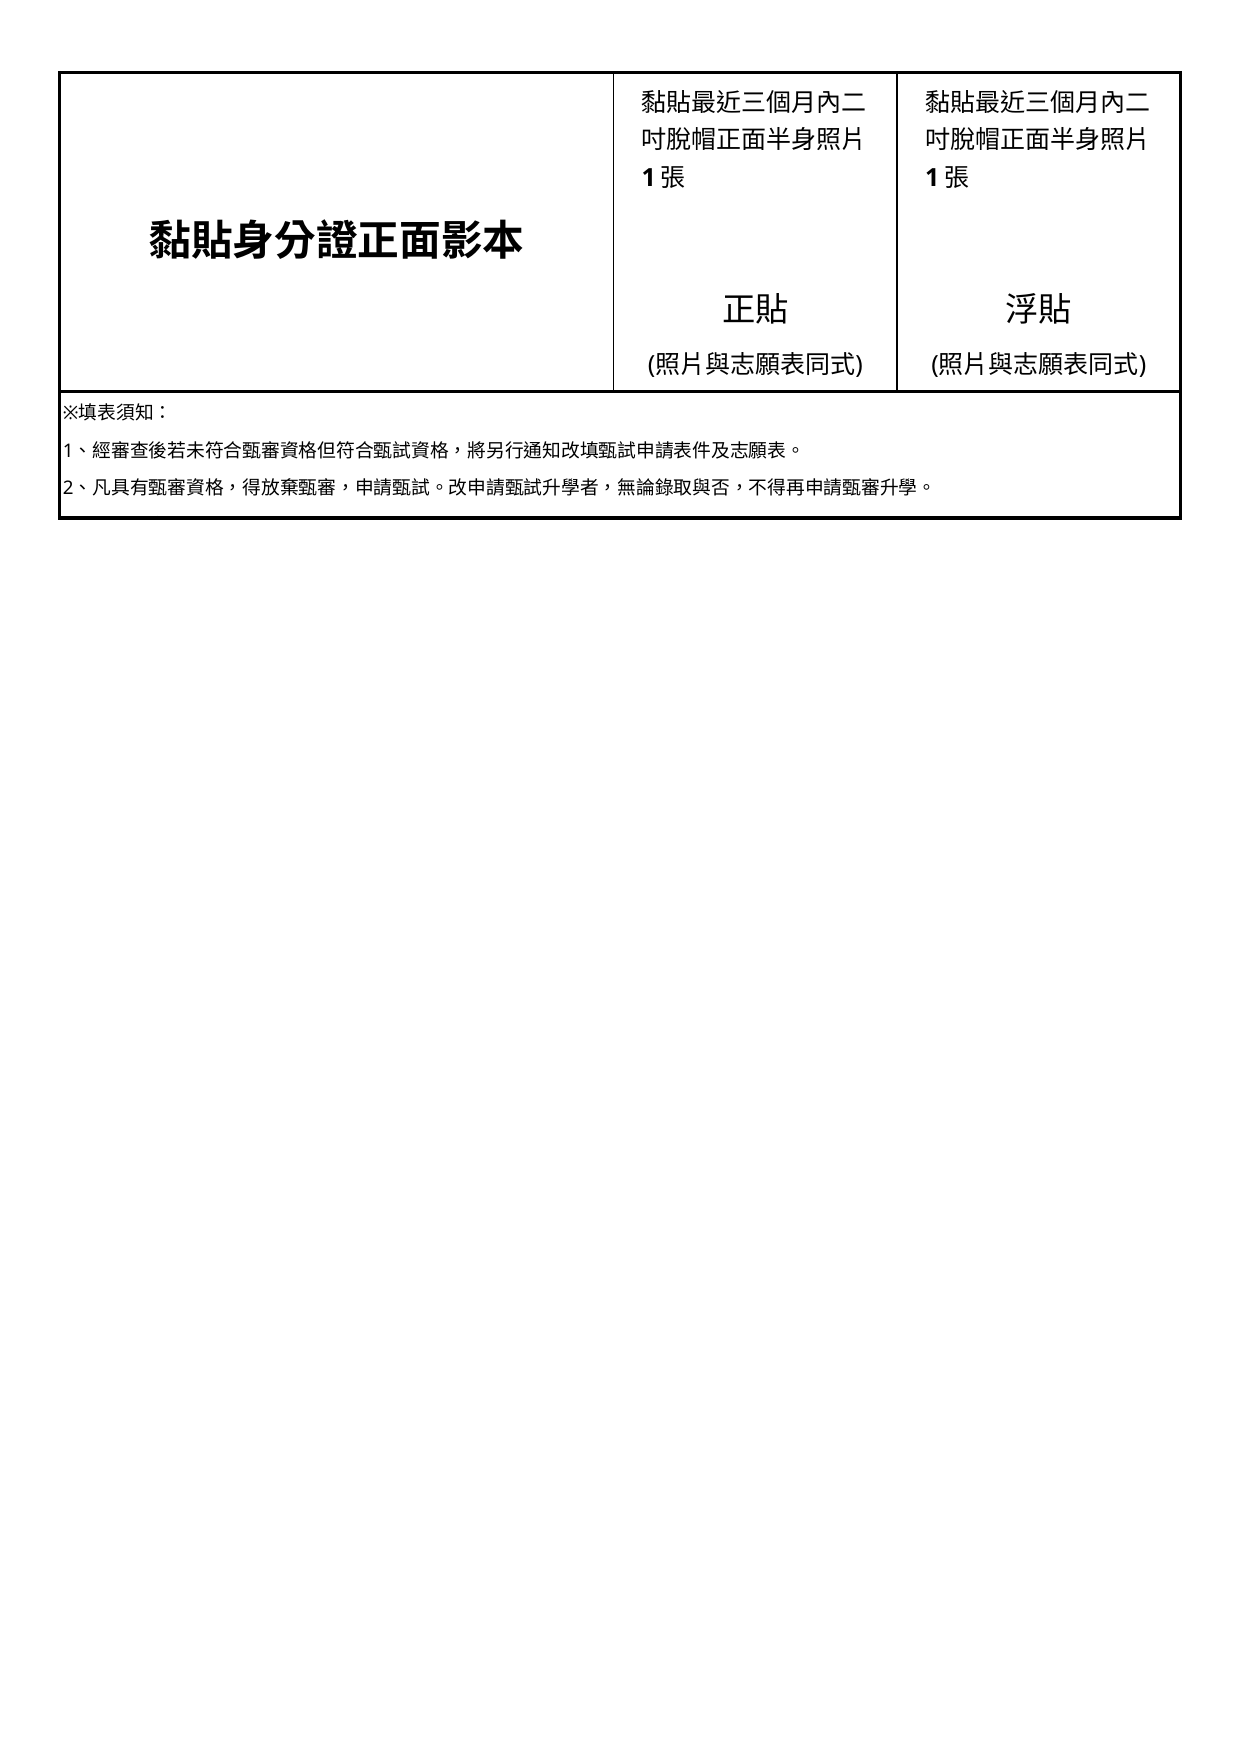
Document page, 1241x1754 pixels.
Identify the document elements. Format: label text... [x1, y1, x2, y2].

table_cell 黏貼身分證正面影本 [61, 74, 613, 389]
table_cell ※填表須知： 1、經審查後若未符合甄審資格但符合甄試資格，將另行通知改填甄試申請表件及志願表。 2、凡具有甄審資格，得放棄甄審，申請甄試。改申請甄試升學者，無論錄取與否，不得再申請甄審升學。 3、凡考生應繳各項證件不齊全者，依本簡章規定不予受理。 4、上列規定事項請詳細閱讀本簡章後，妥為填輸，繳交後不得要求更改，如有錯誤或不實填輸，申請參加甄審學校應負全責。 [61, 393, 1179, 516]
table_cell 黏貼最近三個月內二吋脫帽正面半身照片1張 正貼 (照片與志願表同式) [614, 74, 896, 389]
table_cell 黏貼最近三個月內二吋脫帽正面半身照片1張 浮貼 (照片與志願表同式) [898, 74, 1179, 389]
